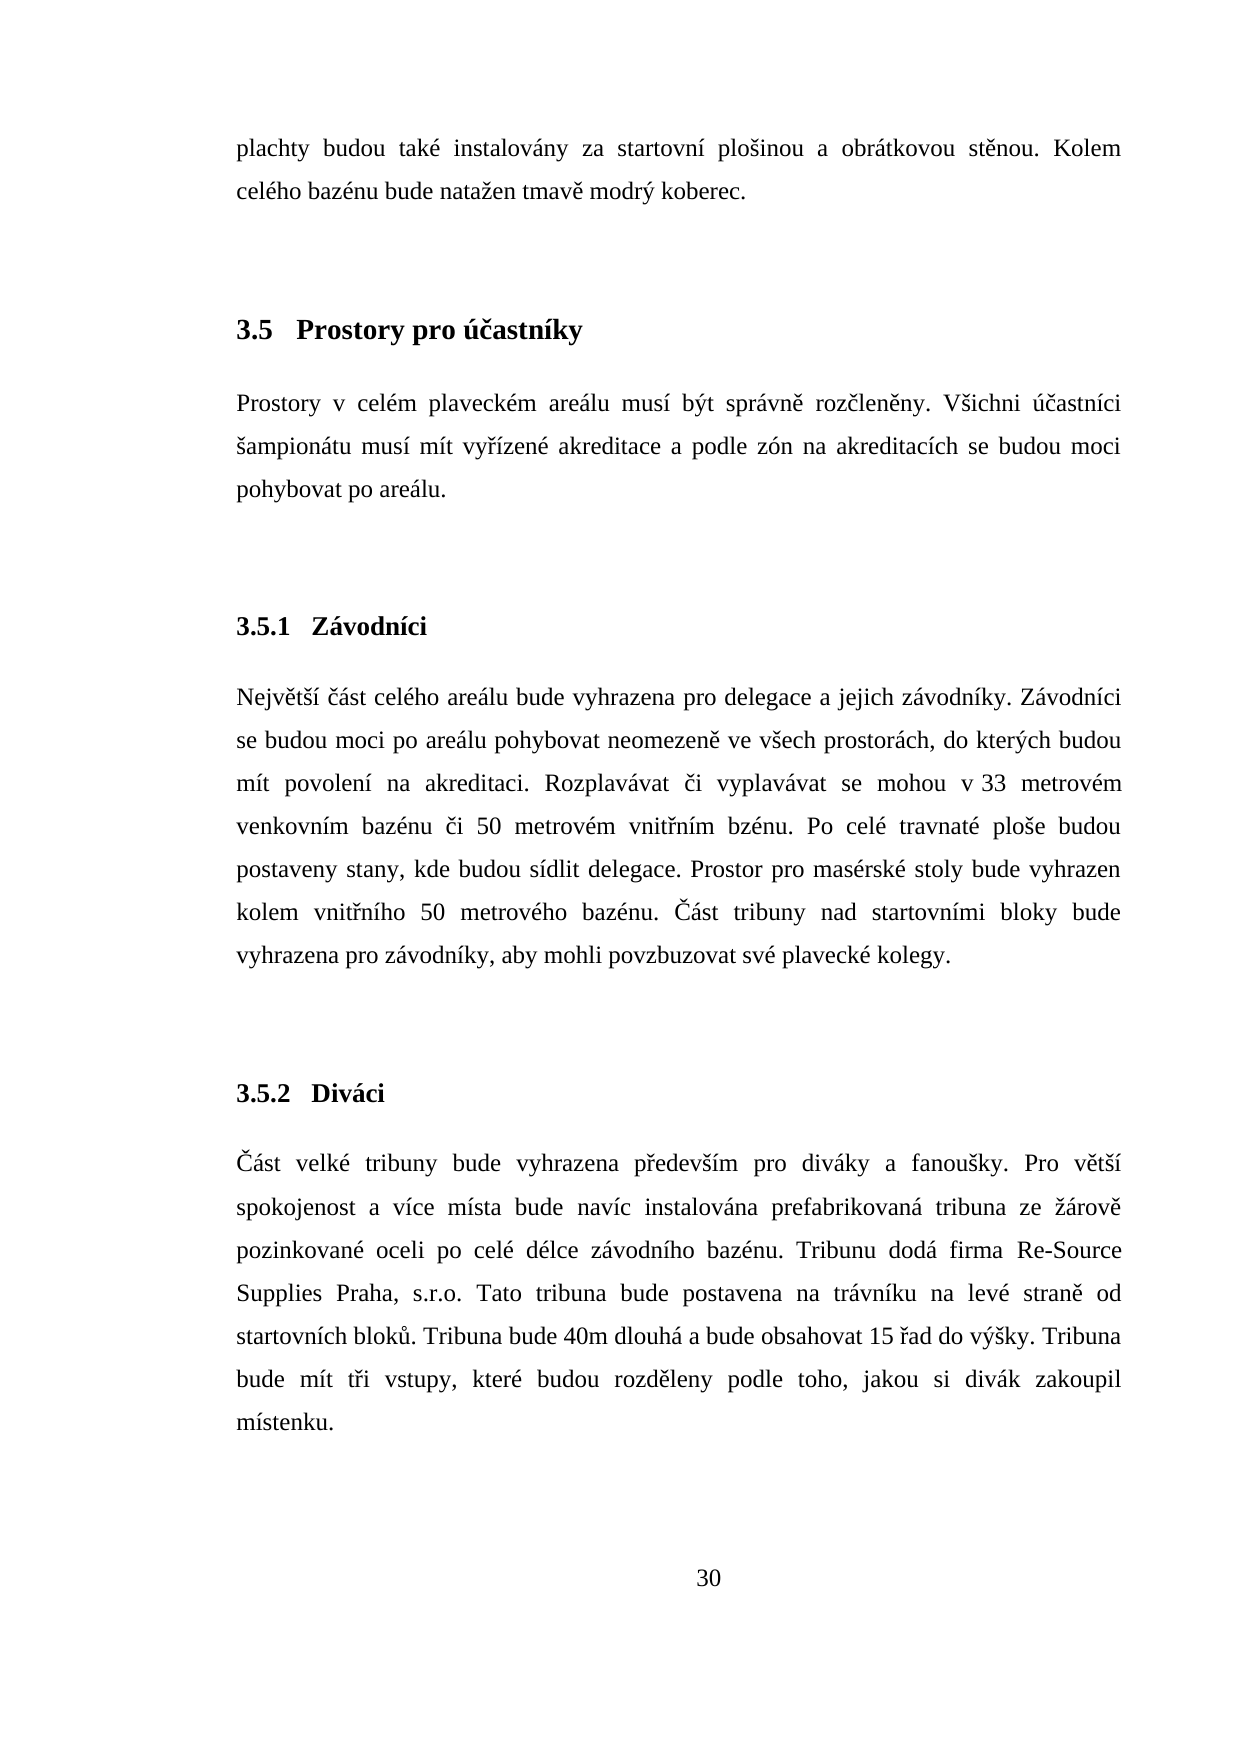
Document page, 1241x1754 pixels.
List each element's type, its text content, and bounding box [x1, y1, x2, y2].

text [236, 133, 1122, 205]
text Prostory v celém plaveckém areálu musí být správně rozčleněny. Všichni účastníci šampionátu musí mít vyřízené akreditace a podle zón na akreditacích se budou moci pohybovat po areálu. [236, 388, 1122, 503]
subtitle Závodníci [236, 610, 1122, 641]
subtitle Prostory pro účastníky [236, 312, 1122, 346]
text Část velké tribuny bude vyhrazena především pro diváky a fanoušky. Pro větší spokojenost a více místa bude navíc instalována prefabrikovaná tribuna ze žárově pozinkované oceli po celé délce závodního bazénu. Tribunu dodá firma Re-Source Supplies Praha, s.r.o. Tato tribuna bude postavena na trávníku na levé straně od startovních bloků. Tribuna bude 40m dlouhá a bude obsahovat 15 řad do výšky. Tribuna bude mít tři vstupy, které budou rozděleny podle toho, jakou si divák zakoupil místenku. [236, 1148, 1122, 1436]
subtitle Diváci [236, 1077, 1122, 1108]
text Největší část celého areálu bude vyhrazena pro delegace a jejich závodníky. Závodníci se budou moci po areálu pohybovat neomezeně ve všech prostorách, do kterých budou mít povolení na akreditaci. Rozplavávat či vyplavávat se mohou v 33 metrovém venkovním bazénu či 50 metrovém vnitřním bzénu. Po celé travnaté ploše budou postaveny stany, kde budou sídlit delegace. Prostor pro masérské stoly bude vyhrazen kolem vnitřního 50 metrového bazénu. Část tribuny nad startovními bloky bude vyhrazena pro závodníky, aby mohli povzbuzovat své plavecké kolegy. [236, 682, 1122, 969]
